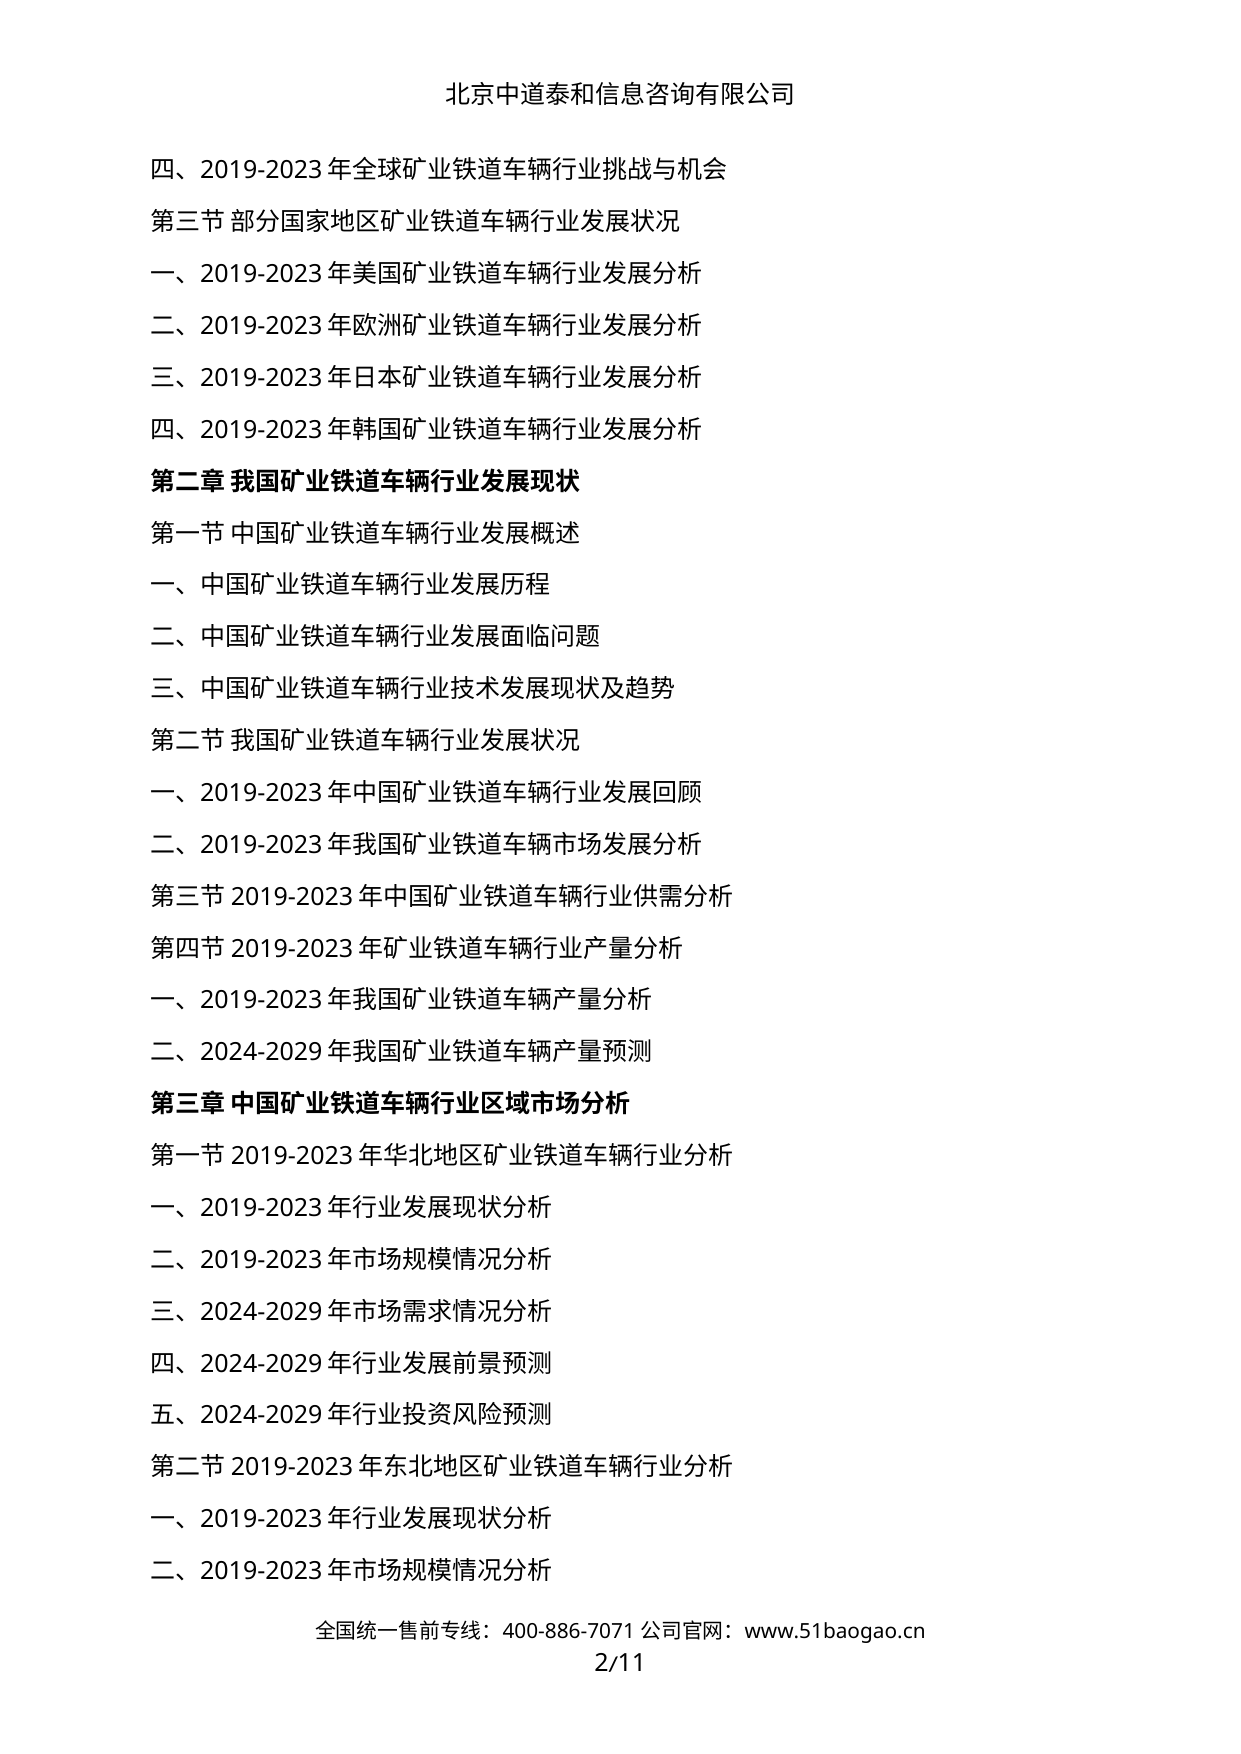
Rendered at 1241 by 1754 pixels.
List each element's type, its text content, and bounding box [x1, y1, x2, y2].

text 一、2019-2023年我国矿业铁道车辆产量分析 [150, 980, 1090, 1016]
text 二、2019-2023年欧洲矿业铁道车辆行业发展分析 [150, 306, 1090, 342]
text 第二节 我国矿业铁道车辆行业发展状况 [150, 721, 1090, 757]
text 第三节 部分国家地区矿业铁道车辆行业发展状况 [150, 202, 1090, 238]
text 一、2019-2023年美国矿业铁道车辆行业发展分析 [150, 254, 1090, 290]
text 二、2024-2029年我国矿业铁道车辆产量预测 [150, 1032, 1090, 1068]
text 一、2019-2023年中国矿业铁道车辆行业发展回顾 [150, 772, 1090, 809]
text 三、2024-2029年市场需求情况分析 [150, 1291, 1090, 1327]
text 一、2019-2023年行业发展现状分析 [150, 1187, 1090, 1224]
text 一、2019-2023年行业发展现状分析 [150, 1499, 1090, 1535]
text 四、2019-2023年全球矿业铁道车辆行业挑战与机会 [150, 150, 1090, 186]
text 第二章 我国矿业铁道车辆行业发展现状 [150, 461, 1090, 497]
text 第四节 2019-2023年矿业铁道车辆行业产量分析 [150, 928, 1090, 964]
text 二、2019-2023年我国矿业铁道车辆市场发展分析 [150, 824, 1090, 861]
text 三、中国矿业铁道车辆行业技术发展现状及趋势 [150, 669, 1090, 705]
text 二、中国矿业铁道车辆行业发展面临问题 [150, 617, 1090, 653]
text 二、2019-2023年市场规模情况分析 [150, 1239, 1090, 1276]
text 第一节 中国矿业铁道车辆行业发展概述 [150, 513, 1090, 549]
text 第三章 中国矿业铁道车辆行业区域市场分析 [150, 1084, 1090, 1120]
text 四、2024-2029年行业发展前景预测 [150, 1343, 1090, 1379]
text 三、2019-2023年日本矿业铁道车辆行业发展分析 [150, 357, 1090, 394]
text 第一节 2019-2023年华北地区矿业铁道车辆行业分析 [150, 1136, 1090, 1172]
text 第三节 2019-2023年中国矿业铁道车辆行业供需分析 [150, 876, 1090, 912]
text 二、2019-2023年市场规模情况分析 [150, 1551, 1090, 1587]
text 一、中国矿业铁道车辆行业发展历程 [150, 565, 1090, 601]
text 四、2019-2023年韩国矿业铁道车辆行业发展分析 [150, 409, 1090, 446]
text 五、2024-2029年行业投资风险预测 [150, 1395, 1090, 1431]
text 第二节 2019-2023年东北地区矿业铁道车辆行业分析 [150, 1447, 1090, 1483]
